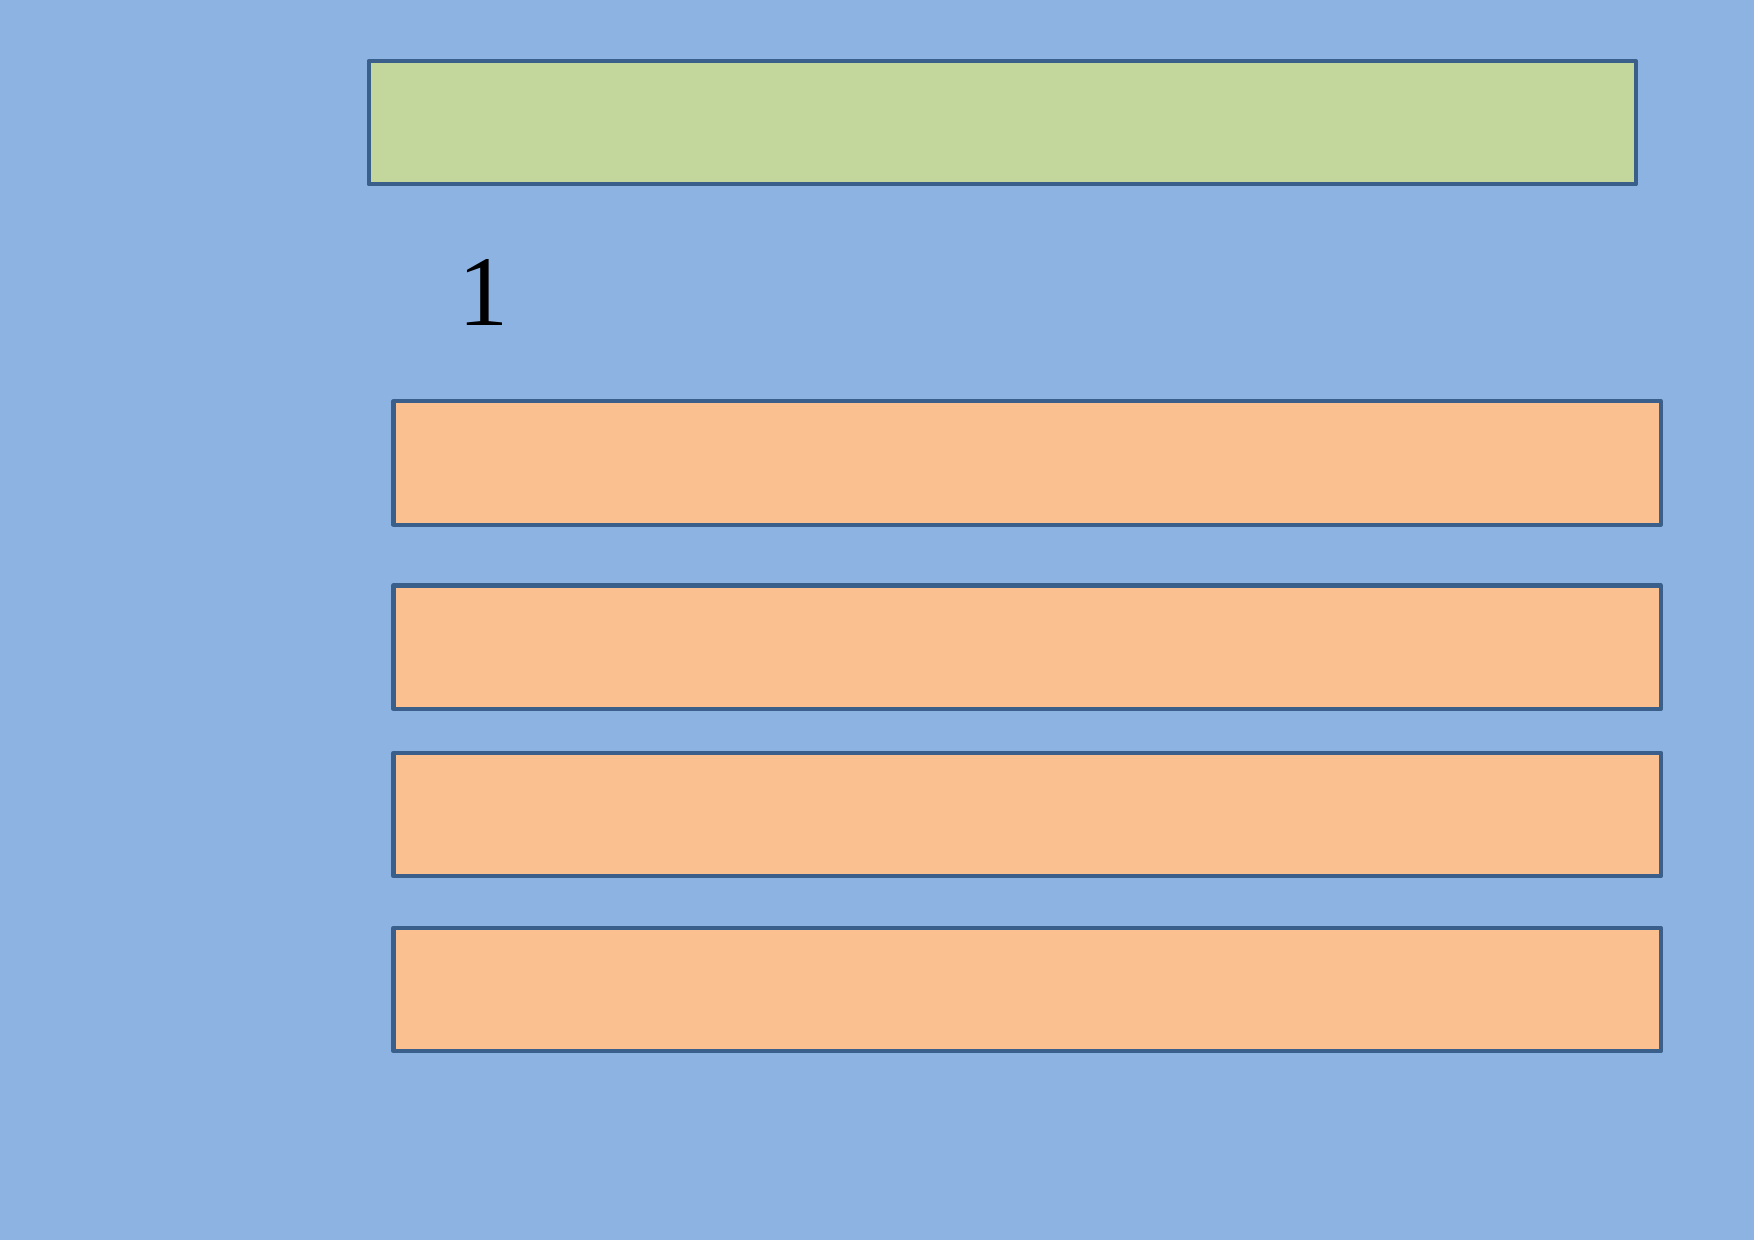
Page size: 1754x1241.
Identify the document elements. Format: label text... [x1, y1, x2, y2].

list Папа делает маме массаж 1 [383, 186, 1636, 347]
